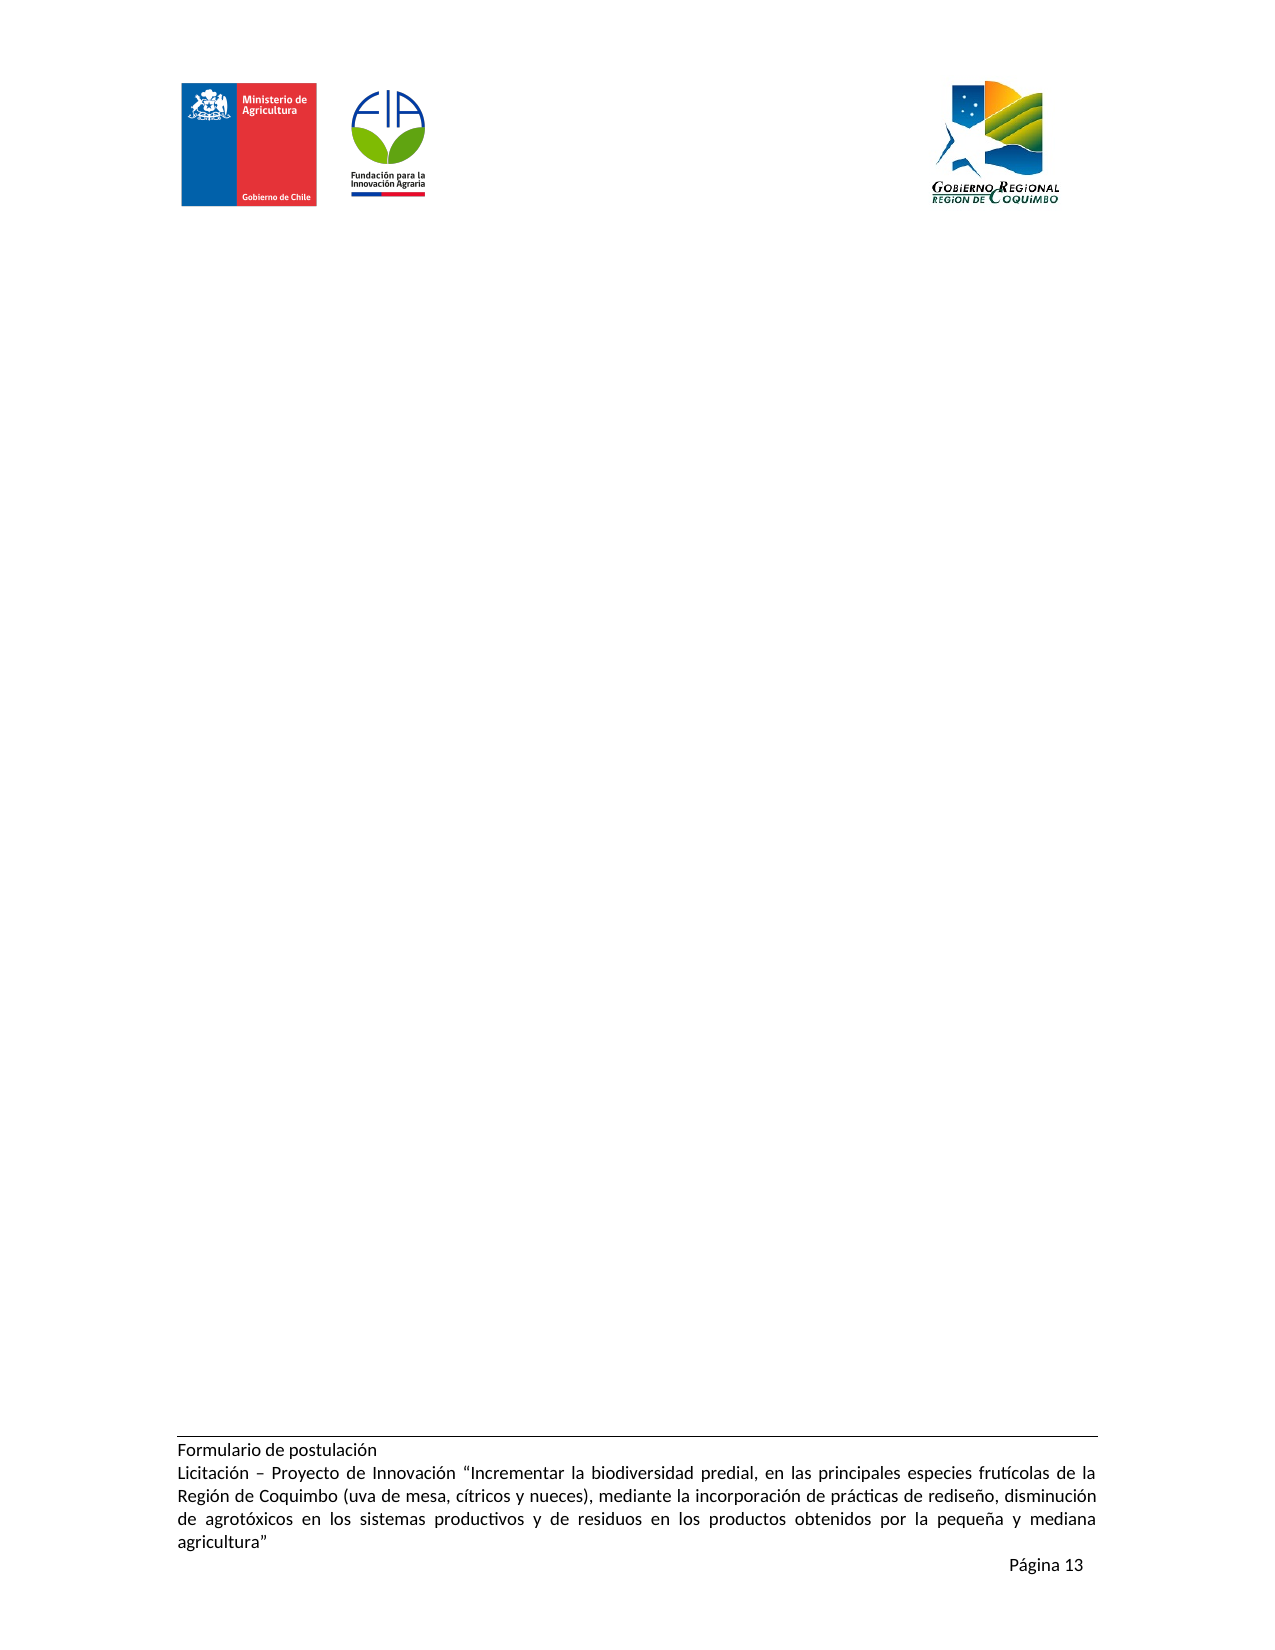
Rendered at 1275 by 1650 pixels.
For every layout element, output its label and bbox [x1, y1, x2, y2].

picture [928, 75, 1063, 211]
picture [177, 80, 432, 211]
